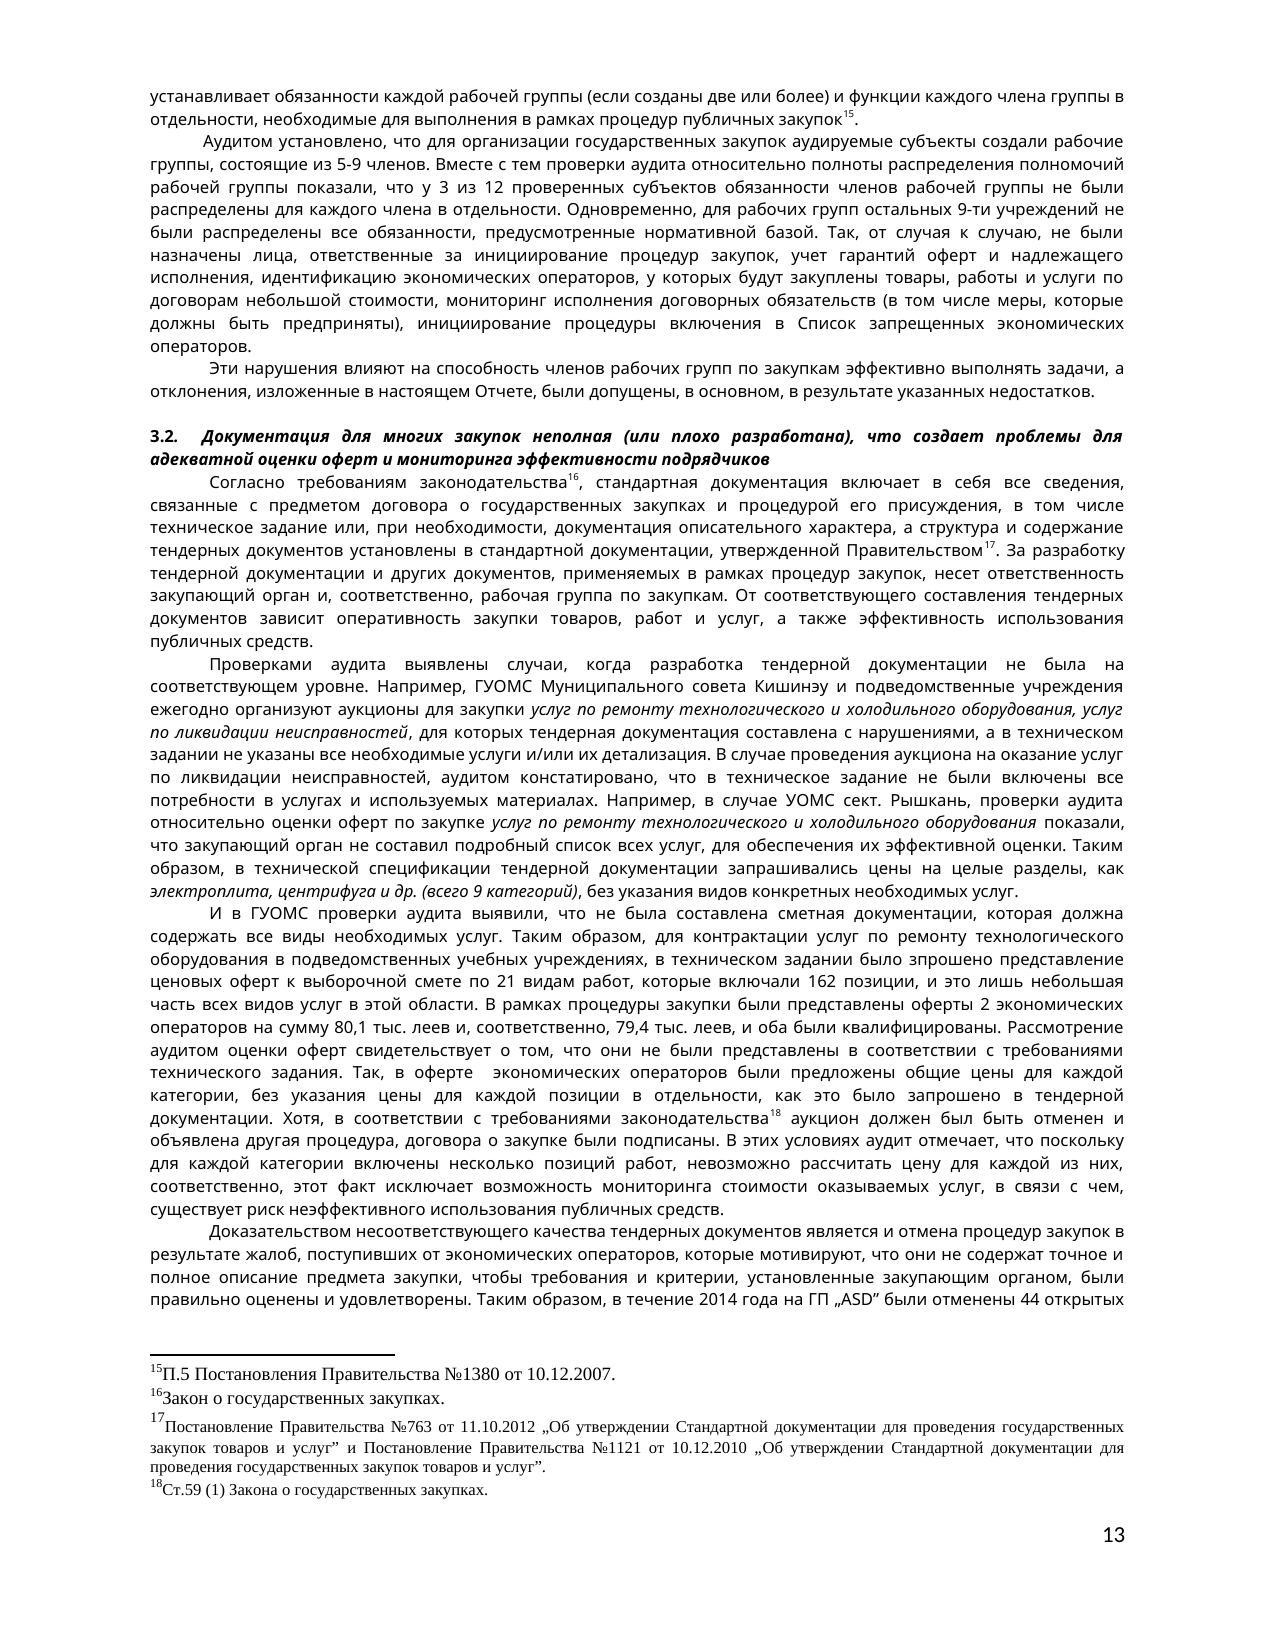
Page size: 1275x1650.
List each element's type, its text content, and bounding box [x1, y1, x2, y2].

text Проверками аудита выявлены случаи, когда разработка тендерной документации не была на соответствующем уровне. Например, ГУОМС Муниципального совета Кишинэу и подведомственные учреждения ежегодно организуют аукционы для закупки услуг по ремонту технологического и холодильного оборудования, услуг по ликвидации неисправностей, для которых тендерная документация составлена с нарушениями, а в техническом задании не указаны все необходимые услуги и/или их детализация. В случае проведения аукциона на оказание услуг по ликвидации неисправностей, аудитом констатировано, что в техническое задание не были включены все потребности в услугах и используемых материалах. Например, в случае УОМС сект. Рышкань, проверки аудита относительно оценки оферт по закупке услуг по ремонту технологического и холодильного оборудования показали, что закупающий орган не составил подробный список всех услуг, для обеспечения их эффективной оценки. Таким образом, в технической спецификации тендерной документации запрашивались цены на целые разделы, как электроплита, центрифуга и др. (всего 9 категорий), без указания видов конкретных необходимых услуг. [150, 652, 1125, 902]
text Согласно требованиям законодательства, стандартная документация включает в себя все сведения, связанные с предметом договора о государственных закупках и процедурой его присуждения, в том числе техническое задание или, при необходимости, документация описательного характера, а структура и содержание тендерных документов установлены в стандартной документации, утвержденной Правительством. За разработку тендерной документации и других документов, применяемых в рамках процедур закупок, несет ответственность закупающий орган и, соответственно, рабочая группа по закупкам. От соответствующего составления тендерных документов зависит оперативность закупки товаров, работ и услуг, а также эффективность использования публичных средств. [150, 470, 1125, 652]
text Эти нарушения влияют на способность членов рабочих групп по закупкам эффективно выполнять задачи, а отклонения, изложенные в настоящем Отчете, были допущены, в основном, в результате указанных недостатков. [150, 357, 1125, 402]
text Аудитом установлено, что для организации государственных закупок аудируемые субъекты создали рабочие группы, состоящие из 5-9 членов. Вместе с тем проверки аудита относительно полноты распределения полномочий рабочей группы показали, что у 3 из 12 проверенных субъектов обязанности членов рабочей группы не были распределены для каждого члена в отдельности. Одновременно, для рабочих групп остальных 9-ти учреждений не были распределены все обязанности, предусмотренные нормативной базой. Так, от случая к случаю, не были назначены лица, ответственные за инициирование процедур закупок, учет гарантий оферт и надлежащего исполнения, идентификацию экономических операторов, у которых будут закуплены товары, работы и услуги по договорам небольшой стоимости, мониторинг исполнения договорных обязательств (в том числе меры, которые должны быть предприняты), инициирование процедуры включения в Список запрещенных экономических операторов. [150, 130, 1125, 357]
subtitle 3.2. Документация для многих закупок неполная (или плохо разработана), что создает проблемы для адекватной оценки оферт и мониторинга эффективности подрядчиков [150, 425, 1125, 470]
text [150, 84, 1125, 130]
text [150, 1220, 1125, 1311]
text И в ГУОМС проверки аудита выявили, что не была составлена сметная документации, которая должна содержать все виды необходимых услуг. Таким образом, для контрактации услуг по ремонту технологического оборудования в подведомственных учебных учреждениях, в техническом задании было зпрошено представление ценовых оферт к выборочной смете по 21 видам работ, которые включали 162 позиции, и это лишь небольшая часть всех видов услуг в этой области. В рамках процедуры закупки были представлены оферты 2 экономических операторов на сумму 80,1 тыс. леев и, соответственно, 79,4 тыс. леев, и оба были квалифицированы. Рассмотрение аудитом оценки оферт свидетельствует о том, что они не были представлены в соответствии с требованиями технического задания. Так, в оферте экономических операторов были предложены общие цены для каждой категории, без указания цены для каждой позиции в отдельности, как это было запрошено в тендерной документации. Хотя, в соответствии с требованиями законодательства аукцион должен был быть отменен и объявлена другая процедура, договора о закупке были подписаны. В этих условиях аудит отмечает, что поскольку для каждой категории включены несколько позиций работ, невозможно рассчитать цену для каждой из них, соответственно, этот факт исключает возможность мониторинга стоимости оказываемых услуг, в связи с чем, существует риск неэффективного использования публичных средств. [150, 902, 1125, 1220]
